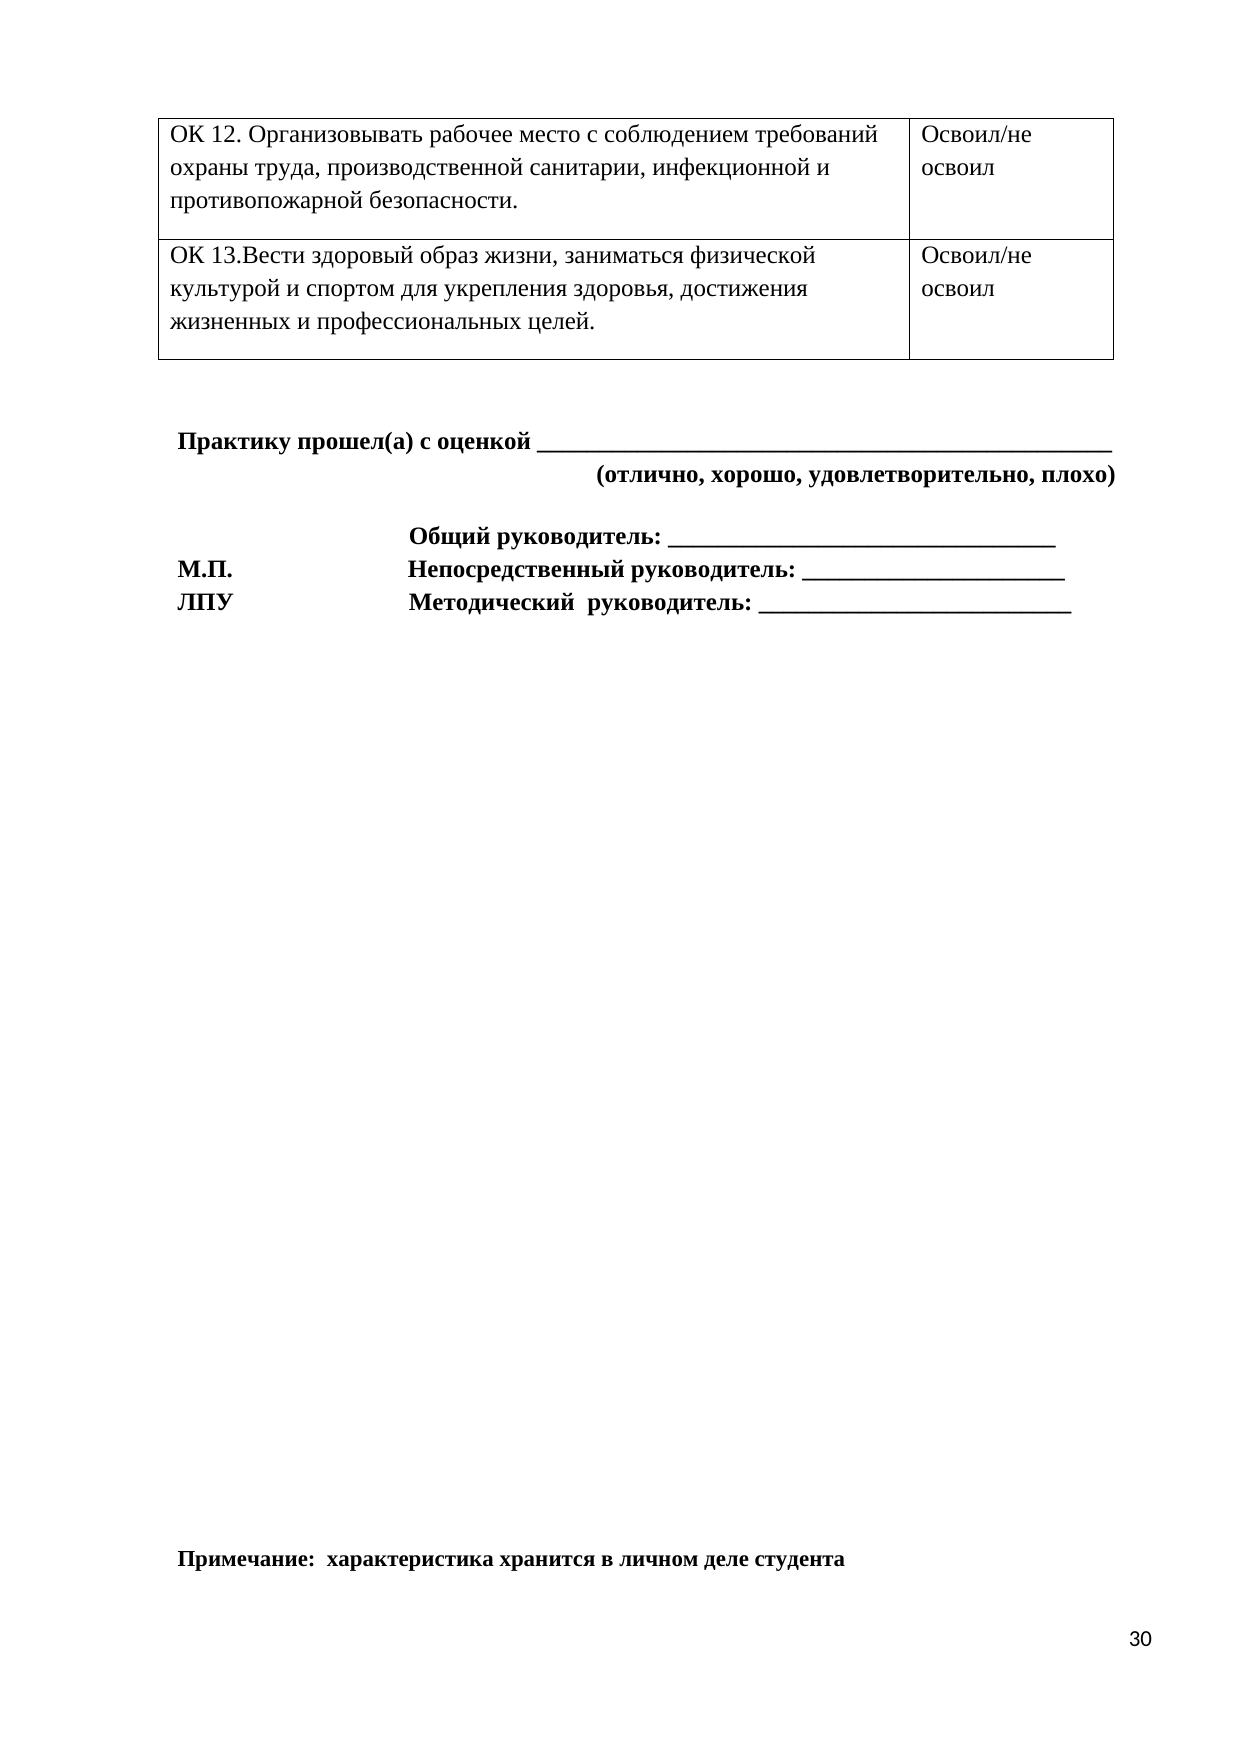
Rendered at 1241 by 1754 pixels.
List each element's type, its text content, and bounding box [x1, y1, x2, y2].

table_cell ОК 12. Организовывать рабочее место с соблюдением требований охраны труда, производственной санитарии, инфекционной и противопожарной безопасности. [159, 119, 909, 239]
text ЛПУ Методический руководитель: _________________________ [177, 587, 1152, 616]
table_cell ОК 13.Вести здоровый образ жизни, заниматься физической культурой и спортом для укрепления здоровья, достижения жизненных и профессиональных целей. [159, 240, 909, 359]
text (отлично, хорошо, удовлетворительно, плохо) [177, 459, 1152, 488]
text Общий руководитель: _______________________________ [177, 521, 1152, 550]
text Примечание: характеристика хранится в личном деле студента [177, 1545, 1152, 1571]
table_cell Освоил/не освоил [910, 240, 1113, 359]
text Практику прошел(а) с оценкой ______________________________________________ [177, 426, 1152, 455]
table_cell Освоил/не освоил [910, 119, 1113, 239]
text М.П. Непосредственный руководитель: _____________________ [177, 554, 1152, 583]
